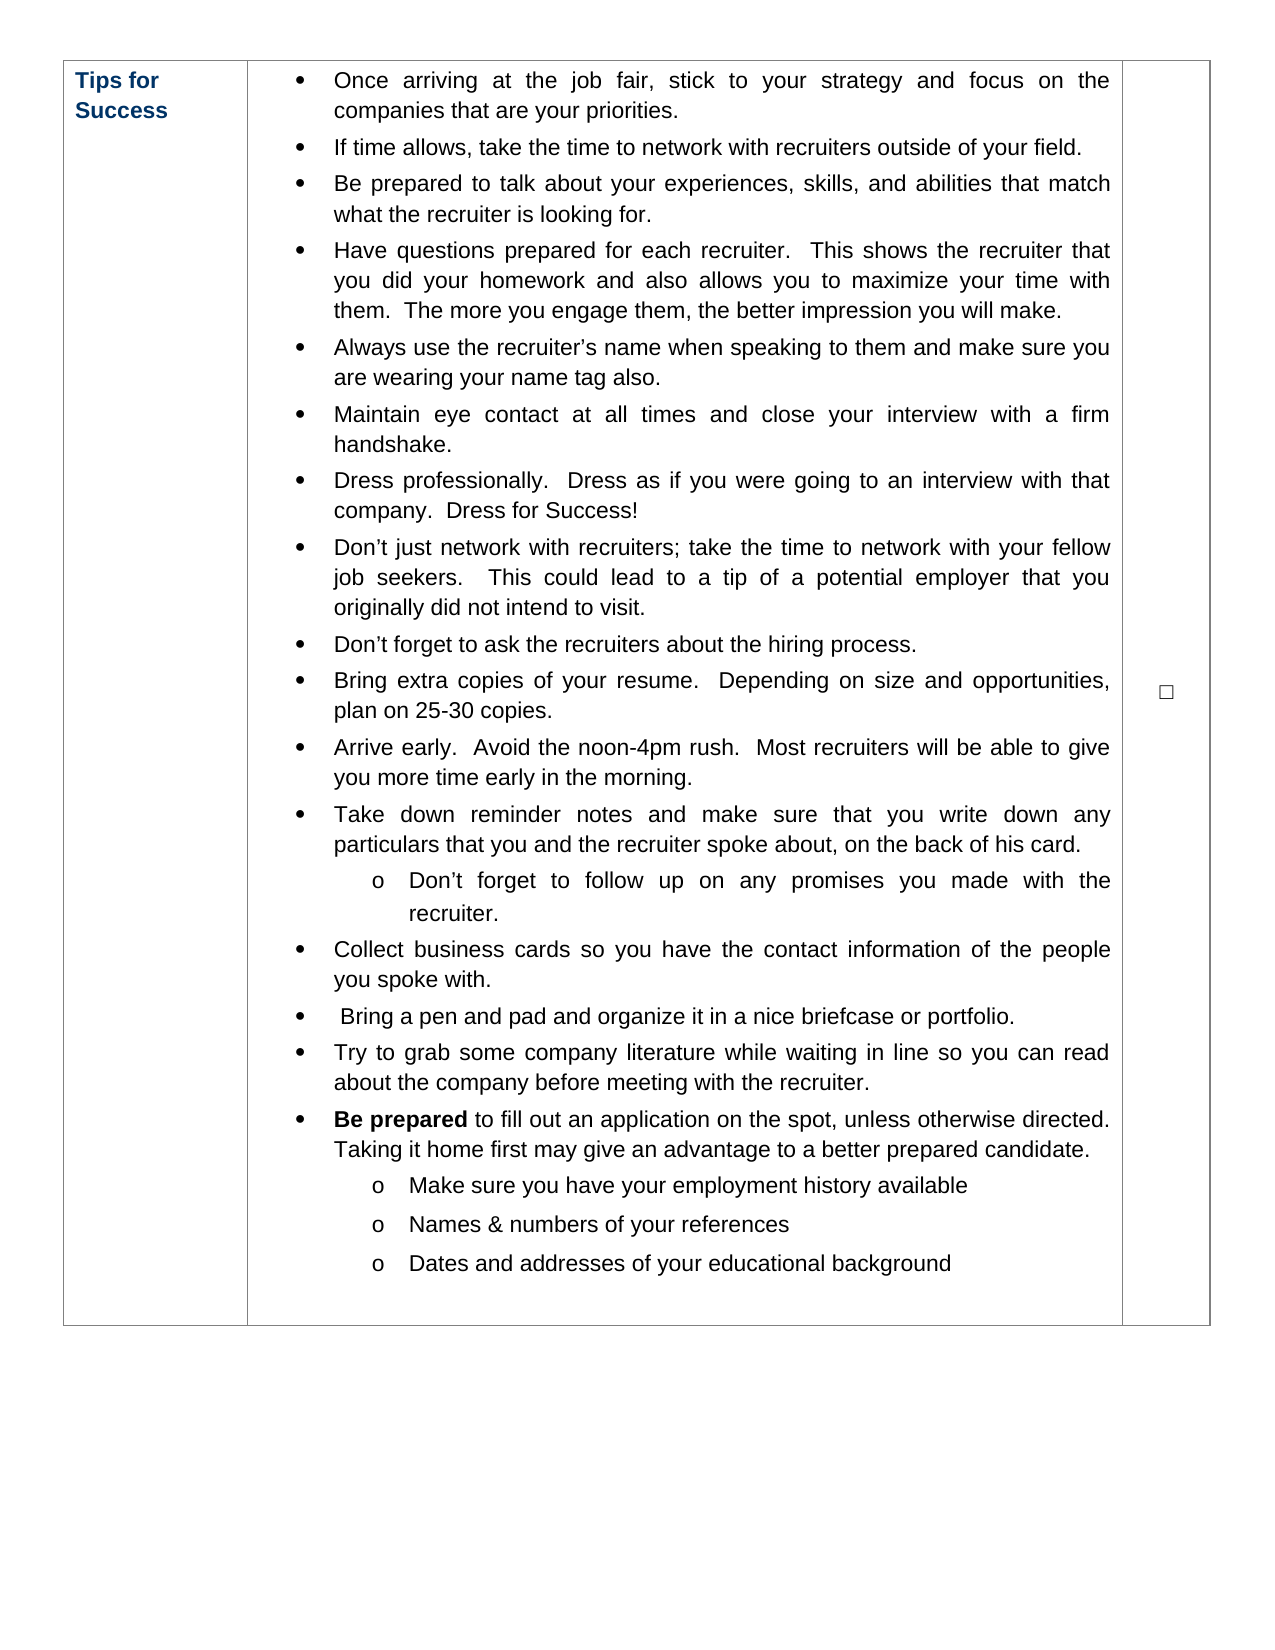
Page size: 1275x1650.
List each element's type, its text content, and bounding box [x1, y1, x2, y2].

table_cell Tips for Success [64, 61, 247, 1325]
table_cell Once arriving at the job fair, stick to your strategy and focus on the companies that are your priorities. If time allows, take the time to network with recruiters outside of your field. Be prepared to talk about your experiences, skills, and abilities that match what the recruiter is looking for. Have questions prepared for each recruiter. This shows the recruiter that you did your homework and also allows you to maximize your time with them. The more you engage them, the better impression you will make. Always use the recruiter’s name when speaking to them and make sure you are wearing your name tag also. Maintain eye contact at all times and close your interview with a firm handshake. Dress professionally. Dress as if you were going to an interview with that company. Dress for Success! Don’t just network with recruiters; take the time to network with your fellow job seekers. This could lead to a tip of a potential employer that you originally did not intend to visit. Don’t forget to ask the recruiters about the hiring process. Bring extra copies of your resume. Depending on size and opportunities, plan on 25-30 copies. Arrive early. Avoid the noon-4pm rush. Most recruiters will be able to give you more time early in the morning. Take down reminder notes and make sure that you write down any particulars that you and the recruiter spoke about, on the back of his card. Don’t forget to follow up on any promises you made with the recruiter. Collect business cards so you have the contact information of the people you spoke with. Bring a pen and pad and organize it in a nice briefcase or portfolio. Try to grab some company literature while waiting in line so you can read about the company before meeting with the recruiter. Be prepared to fill out an application on the spot, unless otherwise directed. Taking it home first may give an advantage to a better prepared candidate. Make sure you have your employment history available Names & numbers of your references Dates and addresses of your educational background [248, 61, 1122, 1325]
table_cell □ [1123, 61, 1209, 1325]
